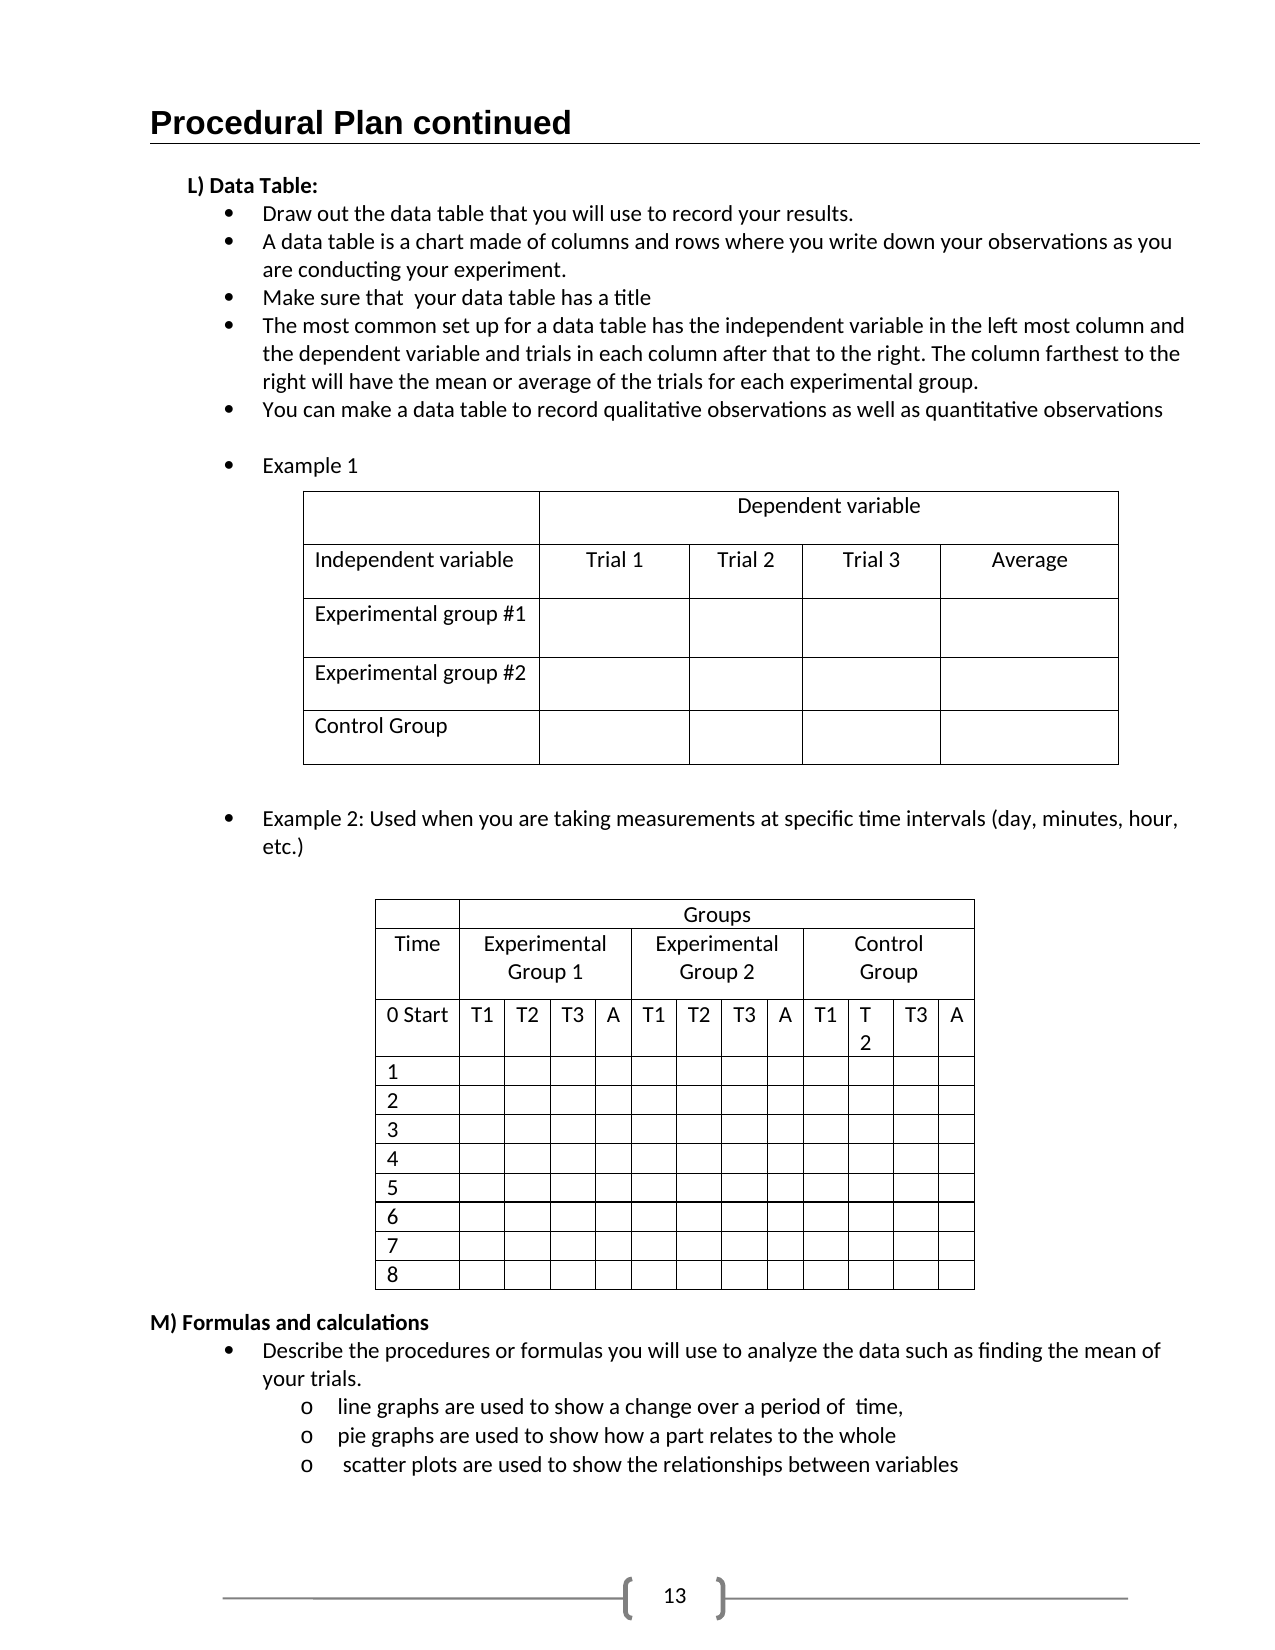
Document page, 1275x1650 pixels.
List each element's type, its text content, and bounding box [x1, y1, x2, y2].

table_cell [768, 1086, 803, 1114]
table_cell [460, 1086, 504, 1114]
list Example 2: Used when you are taking measurements at specific time intervals (day, minutes, hour, etc.) [225, 804, 1200, 860]
table_cell [677, 1261, 721, 1289]
table_cell Average [941, 545, 1118, 598]
list pie graphs are used to show how a part relates to the whole [300, 1421, 1200, 1451]
table_cell [551, 1144, 595, 1172]
table_cell [803, 599, 940, 657]
list Describe the procedures or formulas you will use to analyze the data such as finding the mean of your trials. [225, 1336, 1200, 1392]
table_cell [939, 1086, 974, 1114]
table_cell T1 [460, 1000, 504, 1056]
table_cell [551, 1057, 595, 1085]
list Example 1 [225, 451, 1200, 479]
table_cell [722, 1144, 767, 1172]
table_cell [849, 1261, 893, 1289]
text M) Formulas and calculations [150, 1308, 1200, 1336]
table_cell Control Group [304, 711, 539, 764]
table_cell 4 [376, 1144, 459, 1172]
list A data table is a chart made of columns and rows where you write down your observations as you are conducting your experiment. [225, 227, 1200, 283]
table_cell [677, 1086, 721, 1114]
table_cell [460, 1115, 504, 1143]
table_cell [460, 1261, 504, 1289]
table_cell T3 [551, 1000, 595, 1056]
list line graphs are used to show a change over a period of time, [300, 1392, 1200, 1421]
table_cell [551, 1086, 595, 1114]
table_cell T1 [804, 1000, 848, 1056]
table_cell [722, 1115, 767, 1143]
table_header Groups [460, 900, 974, 928]
table_cell [677, 1203, 721, 1231]
table_cell [768, 1203, 803, 1231]
table_cell [941, 599, 1118, 657]
table_cell [722, 1174, 767, 1201]
table_cell T2 [677, 1000, 721, 1056]
table_cell 3 [376, 1115, 459, 1143]
table_cell [596, 1057, 631, 1085]
table_cell Control Group [804, 929, 974, 999]
table_cell [460, 1232, 504, 1259]
table_cell 5 [376, 1174, 459, 1201]
table_cell [894, 1203, 938, 1231]
list Make sure that your data table has a title [225, 283, 1200, 311]
table_cell [722, 1086, 767, 1114]
table_cell [804, 1232, 848, 1259]
table_cell [551, 1115, 595, 1143]
table_cell [505, 1261, 550, 1289]
list scatter plots are used to show the relationships between variables [300, 1451, 1200, 1480]
list The most common set up for a data table has the independent variable in the left most column and the dependent variable and trials in each column after that to the right. The column farthest to the right will have the mean or average of the trials for each experimental group. [225, 311, 1200, 395]
table_cell [632, 1144, 676, 1172]
table_cell [460, 1174, 504, 1201]
table_cell [551, 1261, 595, 1289]
table_cell [894, 1174, 938, 1201]
table_cell [894, 1057, 938, 1085]
table_cell [596, 1115, 631, 1143]
table_cell 6 [376, 1203, 459, 1231]
text L) Data Table: [187, 171, 1200, 199]
table_cell [803, 711, 940, 764]
table_cell [849, 1115, 893, 1143]
table_header Dependent variable [540, 492, 1118, 544]
table_cell [768, 1057, 803, 1085]
table_cell A [596, 1000, 631, 1056]
table_cell [849, 1174, 893, 1201]
table_cell [690, 658, 802, 710]
table_cell [804, 1057, 848, 1085]
table_cell [722, 1232, 767, 1259]
table_cell [894, 1232, 938, 1259]
table_cell [768, 1144, 803, 1172]
table_cell [849, 1086, 893, 1114]
list You can make a data table to record qualitative observations as well as quantitative observations [225, 395, 1200, 423]
table_cell [849, 1203, 893, 1231]
table_cell Trial 3 [803, 545, 940, 598]
table_cell [894, 1261, 938, 1289]
text Procedural Plan continued [150, 103, 1200, 143]
table_cell [939, 1144, 974, 1172]
table_cell Trial 2 [690, 545, 802, 598]
table_cell [768, 1261, 803, 1289]
table_cell [803, 658, 940, 710]
table_cell [939, 1057, 974, 1085]
table_cell [460, 1203, 504, 1231]
table_cell [505, 1057, 550, 1085]
table_cell [540, 711, 689, 764]
table_cell [939, 1203, 974, 1231]
table_cell A [939, 1000, 974, 1056]
table_cell [505, 1086, 550, 1114]
table_cell 1 [376, 1057, 459, 1085]
table_cell 0 Start [376, 1000, 459, 1056]
table_cell [804, 1115, 848, 1143]
table_cell [540, 658, 689, 710]
table_cell [939, 1261, 974, 1289]
table_cell Experimental group #1 [304, 599, 539, 657]
table_cell [768, 1115, 803, 1143]
table_cell [804, 1086, 848, 1114]
table_cell [849, 1144, 893, 1172]
table_cell [505, 1203, 550, 1231]
table_cell [460, 1057, 504, 1085]
table_cell [596, 1144, 631, 1172]
table_cell [632, 1057, 676, 1085]
table_cell [677, 1232, 721, 1259]
table_header [376, 900, 459, 928]
table_cell [551, 1232, 595, 1259]
table_cell [632, 1115, 676, 1143]
table_cell Time [376, 929, 459, 999]
table_cell [894, 1086, 938, 1114]
table_cell [941, 711, 1118, 764]
table_cell [596, 1203, 631, 1231]
table_cell [632, 1174, 676, 1201]
table_cell Experimental group #2 [304, 658, 539, 710]
table_cell [632, 1203, 676, 1231]
table_cell [722, 1203, 767, 1231]
table_cell [939, 1174, 974, 1201]
table_cell [596, 1086, 631, 1114]
table_cell [894, 1115, 938, 1143]
table_cell [596, 1174, 631, 1201]
table_cell 2 [376, 1086, 459, 1114]
table_cell [632, 1261, 676, 1289]
table_cell [596, 1232, 631, 1259]
table_cell [804, 1174, 848, 1201]
table_cell T2 [505, 1000, 550, 1056]
table_cell [505, 1144, 550, 1172]
table_cell A [768, 1000, 803, 1056]
table_cell [632, 1086, 676, 1114]
table_cell 7 [376, 1232, 459, 1259]
list Draw out the data table that you will use to record your results. [225, 199, 1200, 227]
table_cell [551, 1174, 595, 1201]
table_cell [551, 1203, 595, 1231]
table_cell [849, 1057, 893, 1085]
table_cell [722, 1057, 767, 1085]
table_cell [677, 1057, 721, 1085]
table_cell T3 [722, 1000, 767, 1056]
table_cell Experimental Group 1 [460, 929, 631, 999]
table_cell Experimental Group 2 [632, 929, 803, 999]
table_cell T3 [894, 1000, 938, 1056]
table_cell [939, 1232, 974, 1259]
table_cell Independent variable [304, 545, 539, 598]
table_cell [677, 1115, 721, 1143]
table_cell [939, 1115, 974, 1143]
table_cell [540, 599, 689, 657]
table_cell [722, 1261, 767, 1289]
table_cell [768, 1232, 803, 1259]
table_cell [596, 1261, 631, 1289]
table_cell T2 [849, 1000, 893, 1056]
table_cell [632, 1232, 676, 1259]
table_cell 8 [376, 1261, 459, 1289]
table_cell [690, 711, 802, 764]
table_cell [677, 1174, 721, 1201]
table_header [304, 492, 539, 544]
table_cell T1 [632, 1000, 676, 1056]
table_cell [804, 1203, 848, 1231]
table_cell [804, 1144, 848, 1172]
table_cell [505, 1232, 550, 1259]
table_cell [505, 1174, 550, 1201]
table_cell [690, 599, 802, 657]
table_cell Trial 1 [540, 545, 689, 598]
table_cell [849, 1232, 893, 1259]
table_cell [505, 1115, 550, 1143]
table_cell [460, 1144, 504, 1172]
table_cell [804, 1261, 848, 1289]
table_cell [768, 1174, 803, 1201]
table_cell [894, 1144, 938, 1172]
table_cell [941, 658, 1118, 710]
table_cell [677, 1144, 721, 1172]
